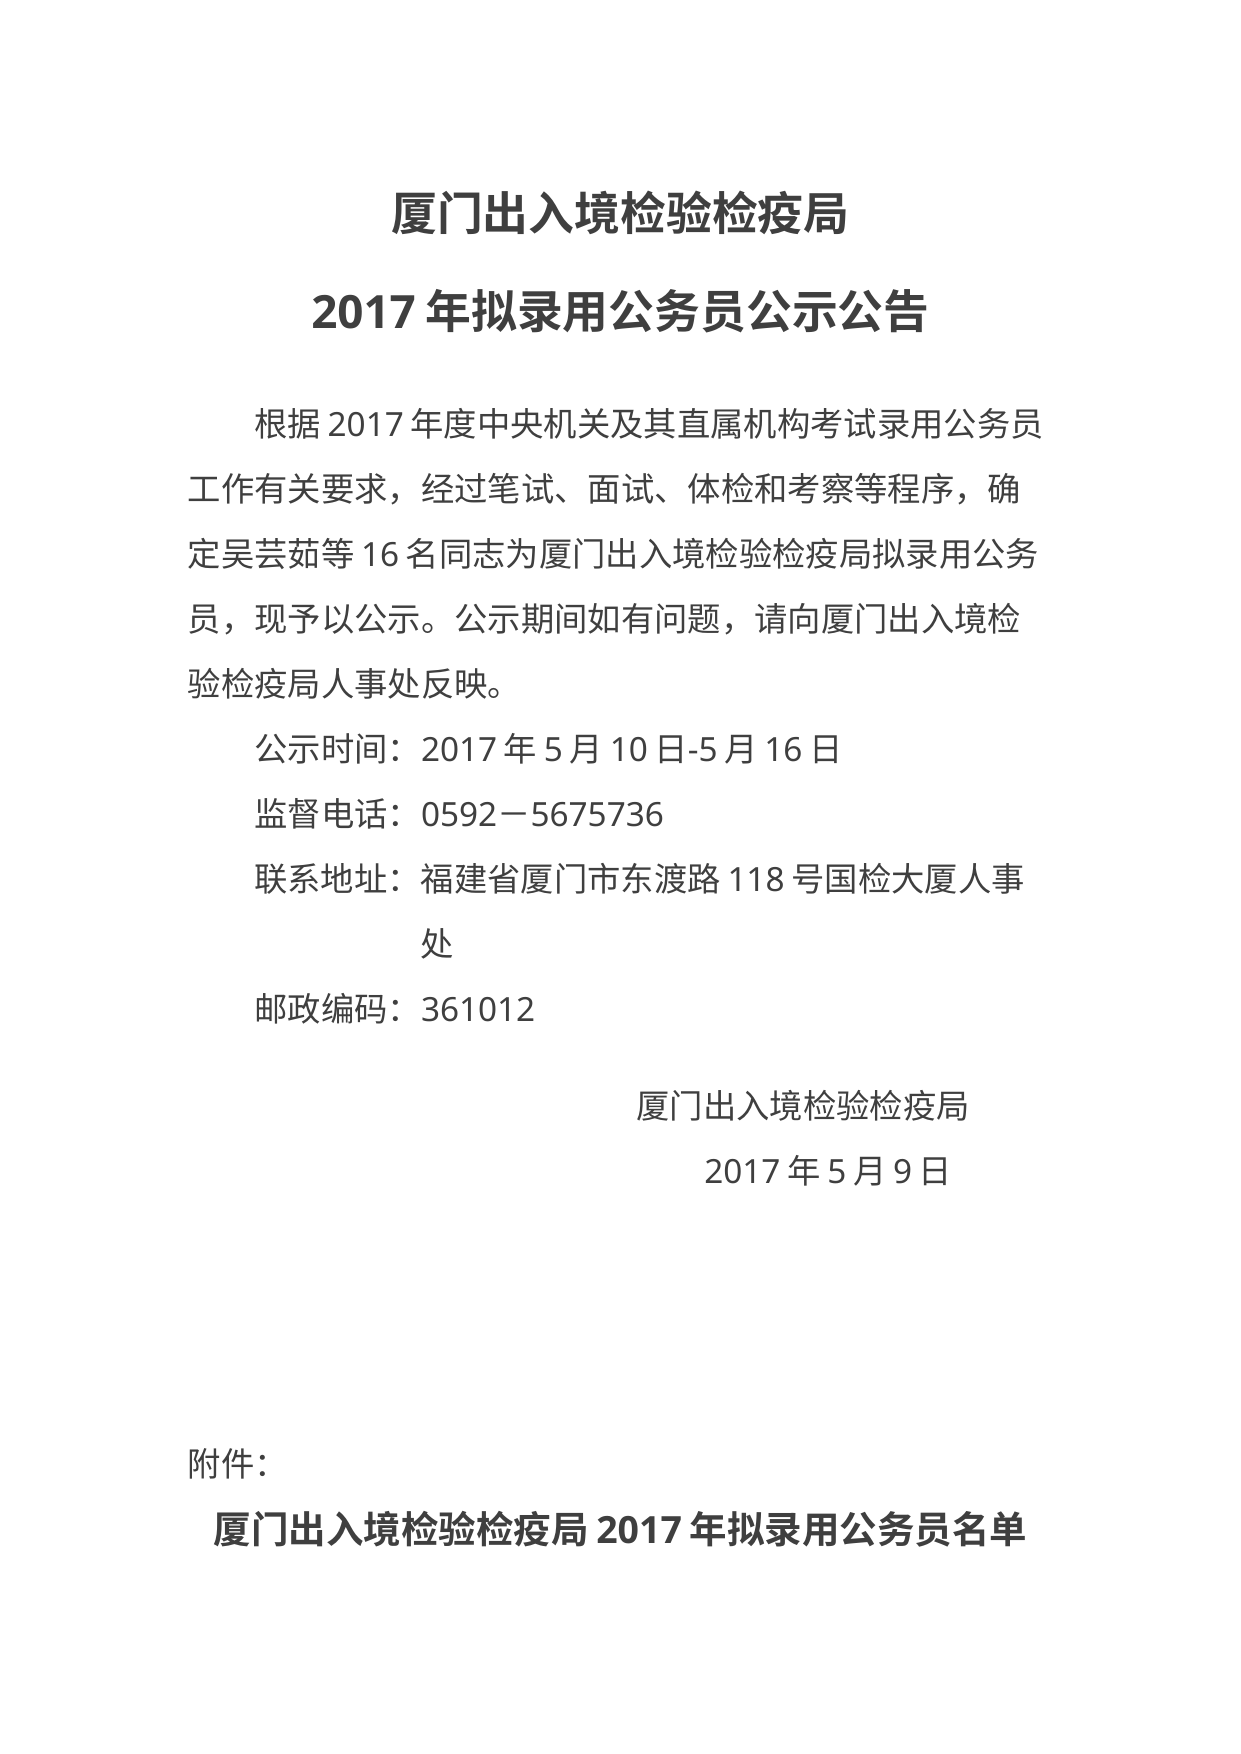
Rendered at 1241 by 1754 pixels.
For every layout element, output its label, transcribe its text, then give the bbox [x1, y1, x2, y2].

text 监督电话：0592－5675736 [187, 779, 1053, 844]
text 公示时间：2017年5月10日-5月16日 [187, 714, 1053, 779]
text 邮政编码：361012 [187, 974, 1053, 1039]
text 厦门出入境检验检疫局 [187, 1072, 969, 1137]
text 厦门出入境检验检疫局 [187, 162, 1053, 259]
text 附件： [187, 1429, 1053, 1494]
text 2017年拟录用公务员公示公告 [187, 259, 1053, 357]
text 厦门出入境检验检疫局2017年拟录用公务员名单 [187, 1494, 1053, 1559]
text 根据2017年度中央机关及其直属机构考试录用公务员工作有关要求，经过笔试、面试、体检和考察等程序，确定吴芸茹等16名同志为厦门出入境检验检疫局拟录用公务员，现予以公示。公示期间如有问题，请向厦门出入境检验检疫局人事处反映。 [187, 389, 1053, 714]
text 2017年5月9日 [187, 1137, 1053, 1202]
text 联系地址：福建省厦门市东渡路118号国检大厦人事处 [254, 844, 1053, 974]
